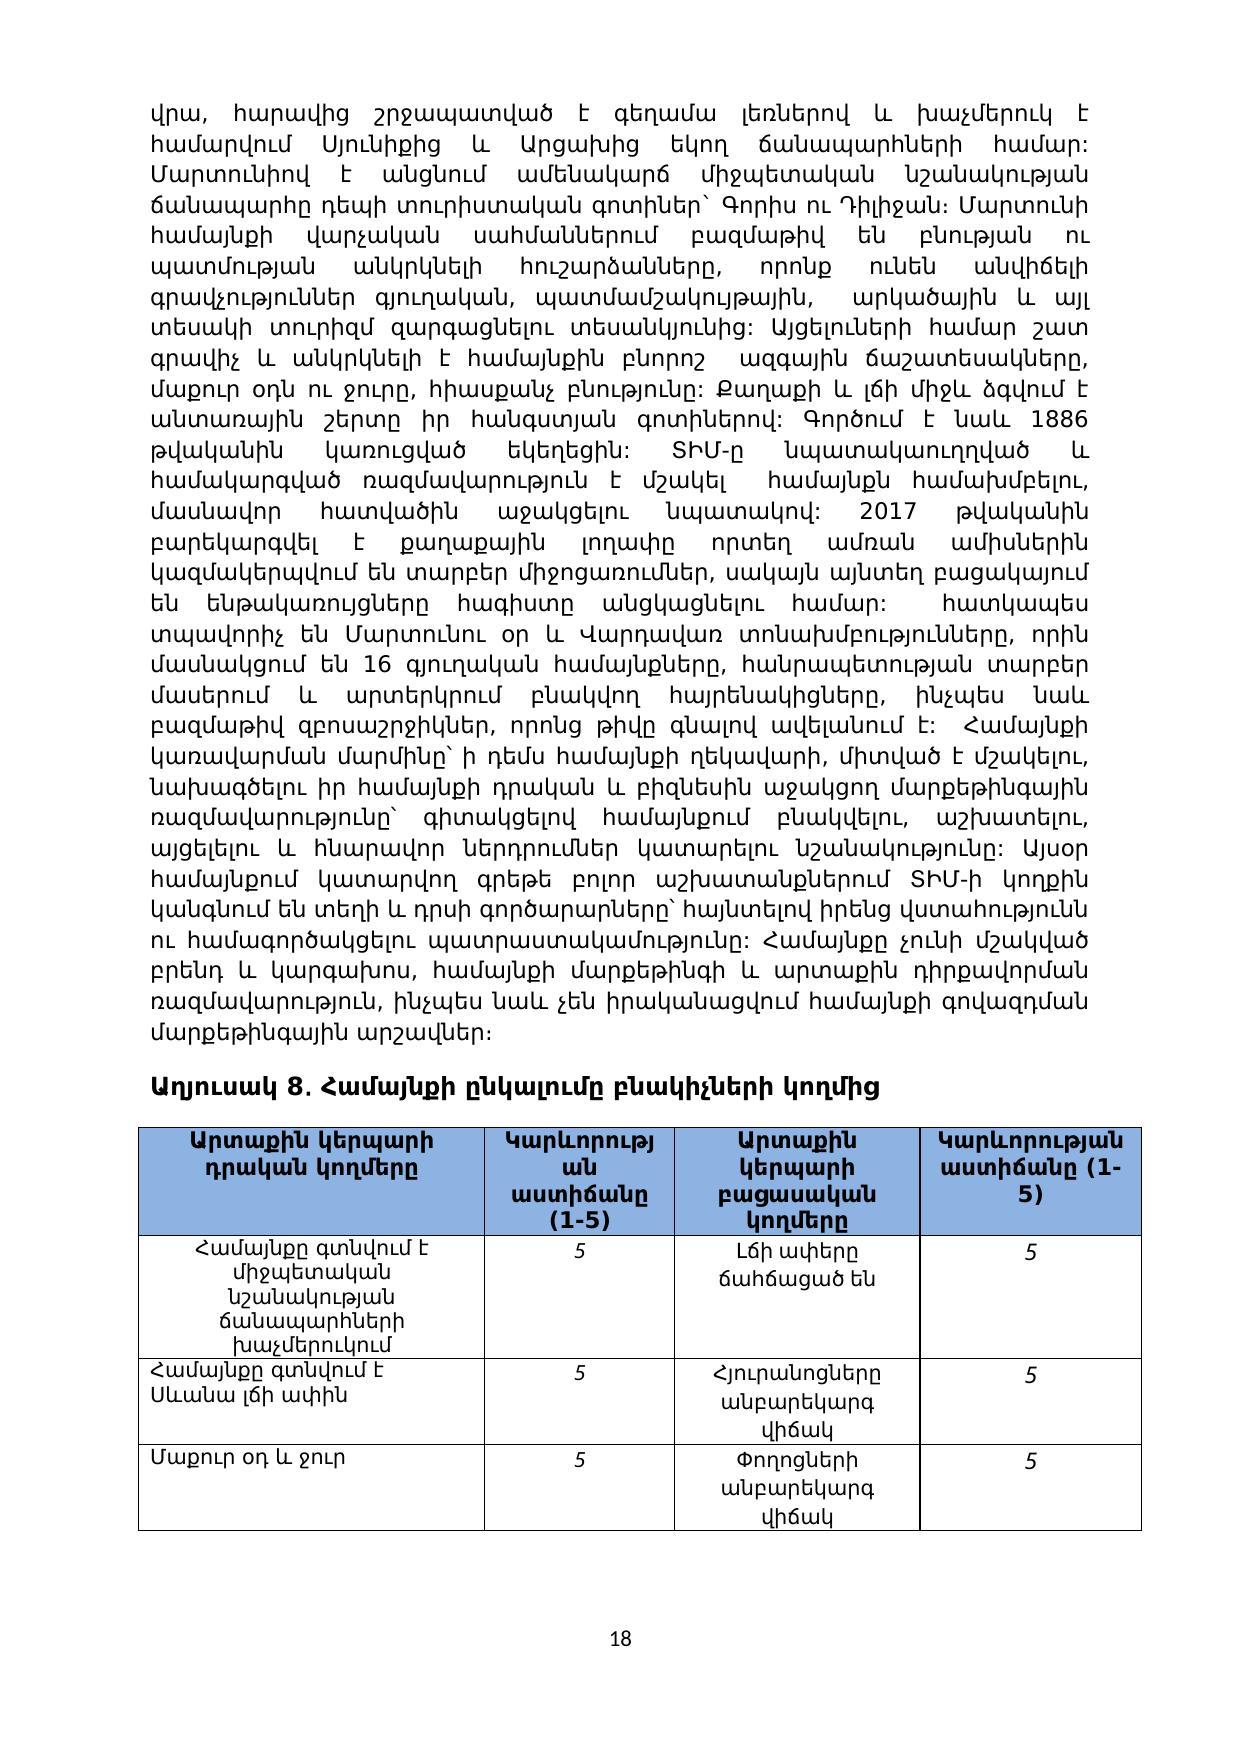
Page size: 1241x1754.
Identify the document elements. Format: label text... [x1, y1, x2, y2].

text Աղյուսակ 8․ Համայնքի ընկալումը բնակիչների կողմից [150, 1070, 1090, 1101]
table_cell 5 [921, 1359, 1141, 1444]
table_header Կարևորության աստիճանը (1-5) [485, 1128, 674, 1235]
table_cell Լճի ափերը ճահճացած են [675, 1236, 919, 1357]
table_cell 5 [485, 1359, 674, 1444]
table_cell Փողոցների անբարեկարգ վիճակ [675, 1445, 919, 1530]
table_header Արտաքին կերպարի դրական կողմերը [139, 1128, 484, 1235]
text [150, 100, 1090, 1046]
table_header Արտաքին կերպարի բացասական կողմերը [675, 1128, 919, 1235]
table_cell 5 [921, 1445, 1141, 1530]
table_header Կարևորության աստիճանը (1-5) [921, 1128, 1141, 1235]
table_cell 5 [485, 1445, 674, 1530]
table_cell 5 [485, 1236, 674, 1357]
table_cell Համայնքը գտնվում է Սևանա լճի ափին [139, 1359, 484, 1444]
table_cell Համայնքը գտնվում է միջպետական նշանակության ճանապարհների խաչմերուկում [139, 1236, 484, 1357]
table_cell Մաքուր օդ և ջուր [139, 1445, 484, 1530]
table_cell 5 [921, 1236, 1141, 1357]
table_cell Հյուրանոցները անբարեկարգ վիճակ [675, 1359, 919, 1444]
